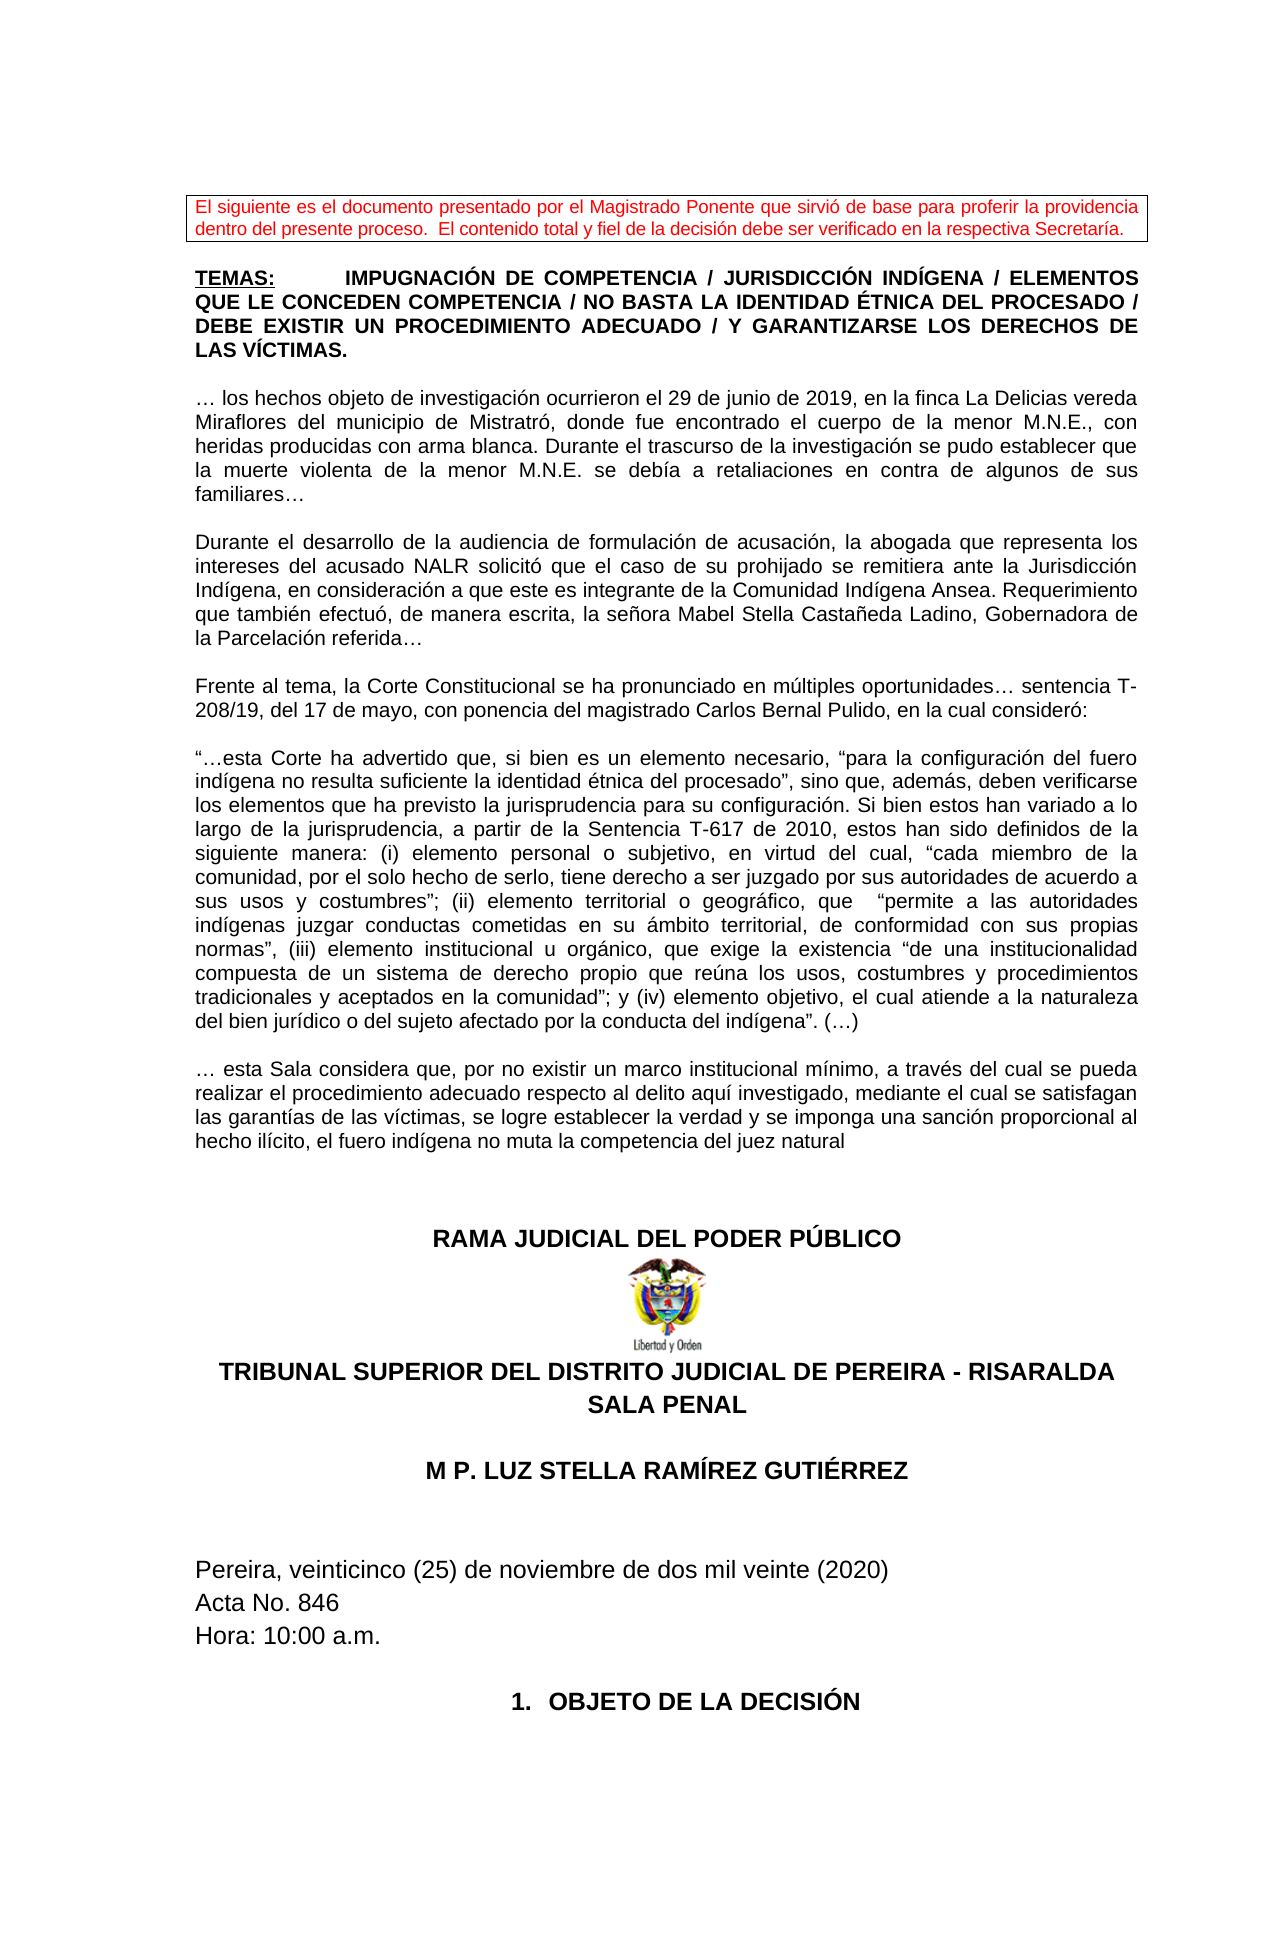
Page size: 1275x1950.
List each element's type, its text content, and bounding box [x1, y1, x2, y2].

text El siguiente es el documento presentado por el Magistrado Ponente que sirvió de base para proferir la providencia dentro del presente proceso. El contenido total y fiel de la decisión debe ser verificado en la respectiva Secretaría. [187, 196, 1147, 241]
text “…esta Corte ha advertido que, si bien es un elemento necesario, “para la configuración del fuero indígena no resulta suficiente la identidad étnica del procesado”, sino que, además, deben verificarse los elementos que ha previsto la jurisprudencia para su configuración. Si bien estos han variado a lo largo de la jurisprudencia, a partir de la Sentencia T-617 de 2010, estos han sido definidos de la siguiente manera: (i) elemento personal o subjetivo, en virtud del cual, “cada miembro de la comunidad, por el solo hecho de serlo, tiene derecho a ser juzgado por sus autoridades de acuerdo a sus usos y costumbres”; (ii) elemento territorial o geográfico, que “permite a las autoridades indígenas juzgar conductas cometidas en su ámbito territorial, de conformidad con sus propias normas”, (iii) elemento institucional u orgánico, que exige la existencia “de una institucionalidad compuesta de un sistema de derecho propio que reúna los usos, costumbres y procedimientos tradicionales y aceptados en la comunidad”; y (iv) elemento objetivo, el cual atiende a la naturaleza del bien jurídico o del sujeto afectado por la conducta del indígena”. (…) [195, 745, 1139, 1033]
text Pereira, veinticinco (25) de noviembre de dos mil veinte (2020) [195, 1555, 1139, 1583]
picture [628, 1257, 706, 1353]
text SALA PENAL [195, 1389, 1139, 1418]
text TRIBUNAL SUPERIOR DEL DISTRITO JUDICIAL DE PEREIRA - RISARALDA [195, 1357, 1139, 1385]
text Durante el desarrollo de la audiencia de formulación de acusación, la abogada que representa los intereses del acusado NALR solicitó que el caso de su prohijado se remitiera ante la Jurisdicción Indígena, en consideración a que este es integrante de la Comunidad Indígena Ansea. Requerimiento que también efectuó, de manera escrita, la señora Mabel Stella Castañeda Ladino, Gobernadora de la Parcelación referida… [195, 530, 1139, 649]
text Acta No. 846 [195, 1588, 1139, 1616]
list OBJETO DE LA DECISIÓN [232, 1687, 1139, 1716]
text M P. LUZ STELLA RAMÍREZ GUTIÉRREZ [195, 1456, 1139, 1484]
text … esta Sala considera que, por no existir un marco institucional mínimo, a través del cual se pueda realizar el procedimiento adecuado respecto al delito aquí investigado, mediante el cual se satisfagan las garantías de las víctimas, se logre establecer la verdad y se imponga una sanción proporcional al hecho ilícito, el fuero indígena no muta la competencia del juez natural [195, 1057, 1139, 1153]
text Frente al tema, la Corte Constitucional se ha pronunciado en múltiples oportunidades… sentencia T-208/19, del 17 de mayo, con ponencia del magistrado Carlos Bernal Pulido, en la cual consideró: [195, 673, 1139, 721]
text … los hechos objeto de investigación ocurrieron el 29 de junio de 2019, en la finca La Delicias vereda Miraflores del municipio de Mistratró, donde fue encontrado el cuerpo de la menor M.N.E., con heridas producidas con arma blanca. Durante el trascurso de la investigación se pudo establecer que la muerte violenta de la menor M.N.E. se debía a retaliaciones en contra de algunos de sus familiares… [195, 386, 1139, 506]
text Hora: 10:00 a.m. [195, 1621, 1139, 1649]
text TEMAS: IMPUGNACIÓN DE COMPETENCIA / JURISDICCIÓN INDÍGENA / ELEMENTOS QUE LE CONCEDEN COMPETENCIA / NO BASTA LA IDENTIDAD ÉTNICA DEL PROCESADO / DEBE EXISTIR UN PROCEDIMIENTO ADECUADO / Y GARANTIZARSE LOS DERECHOS DE LAS VÍCTIMAS. [195, 266, 1139, 362]
text RAMA JUDICIAL DEL PODER PÚBLICO [195, 1224, 1139, 1253]
